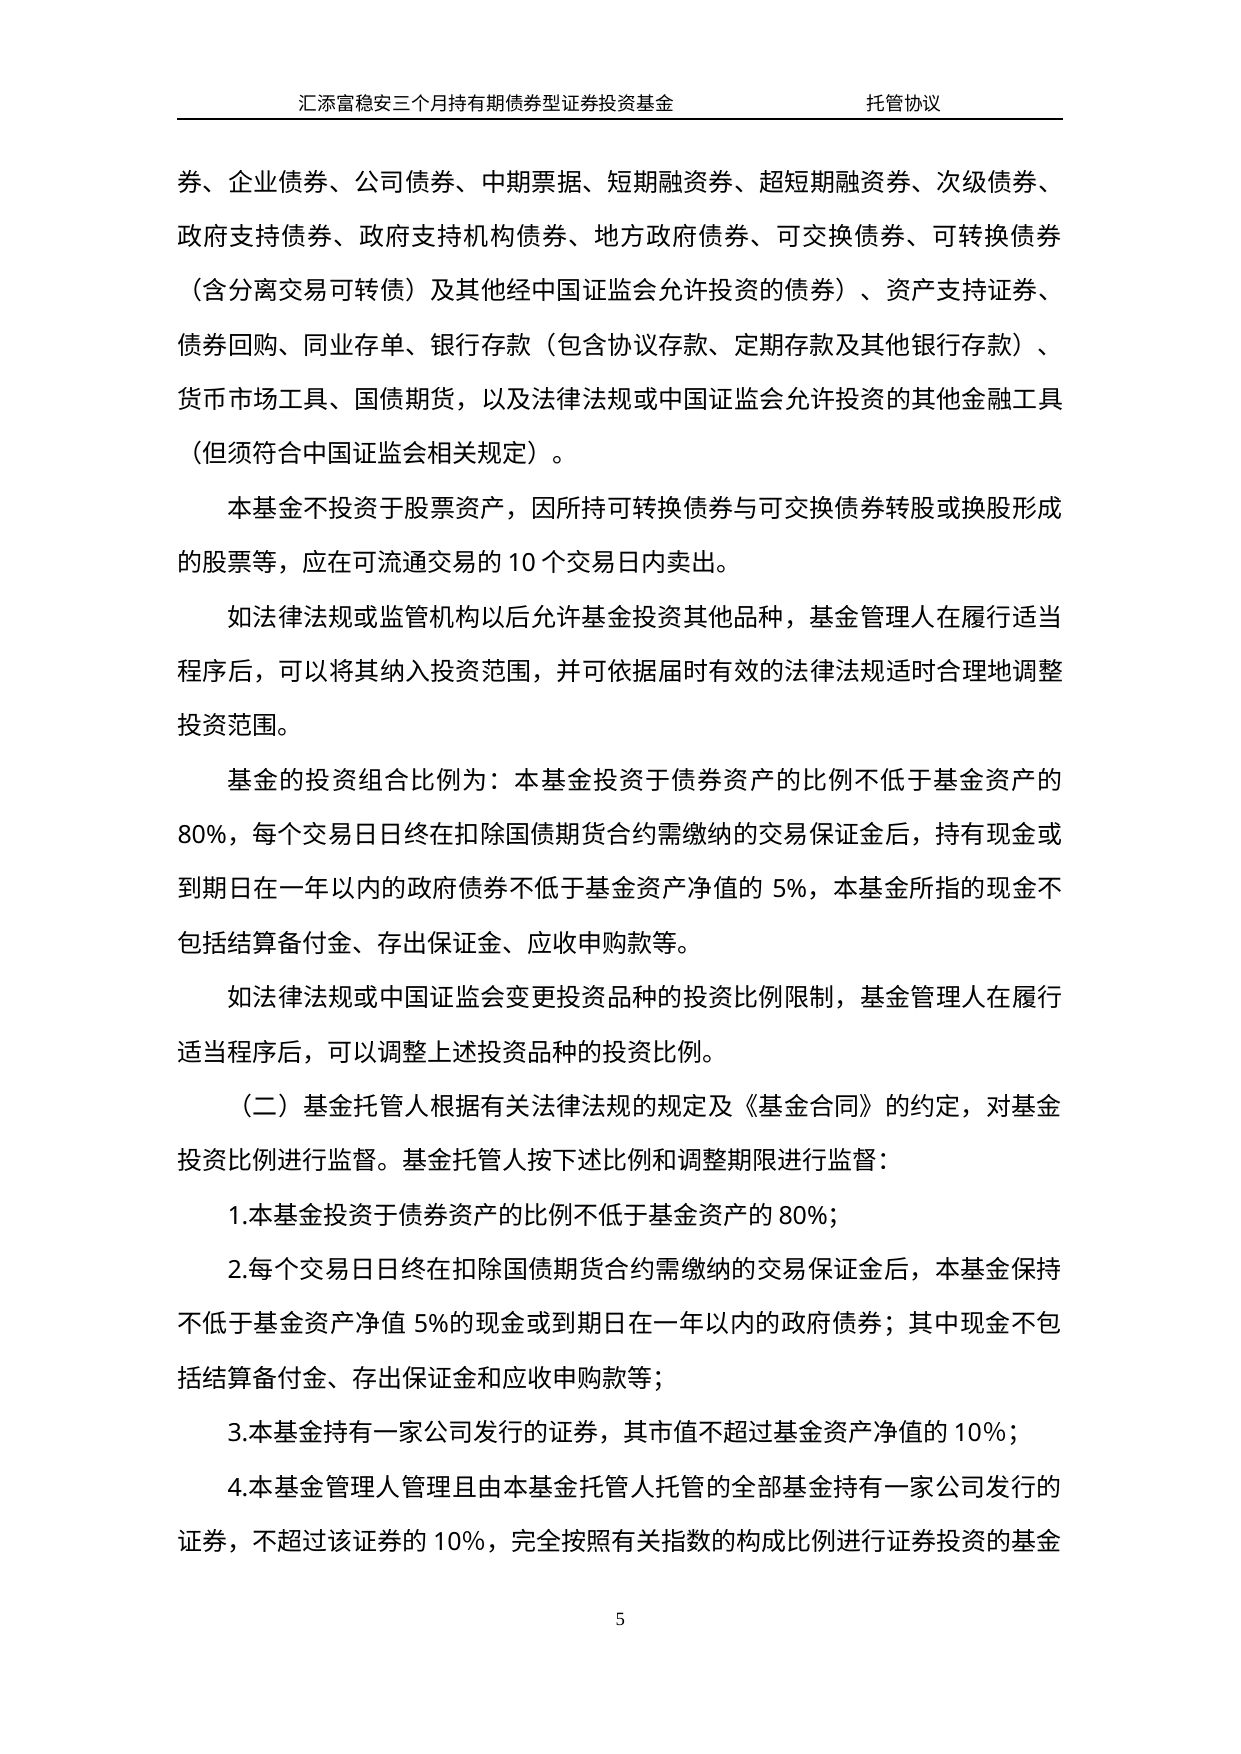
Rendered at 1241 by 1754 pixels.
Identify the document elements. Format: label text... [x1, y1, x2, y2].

text 如法律法规或监管机构以后允许基金投资其他品种，基金管理人在履行适当程序后，可以将其纳入投资范围，并可依据届时有效的法律法规适时合理地调整投资范围。 [177, 597, 1063, 742]
text 如法律法规或中国证监会变更投资品种的投资比例限制，基金管理人在履行适当程序后，可以调整上述投资品种的投资比例。 [177, 978, 1063, 1068]
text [177, 1467, 1063, 1558]
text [177, 162, 1063, 470]
text 2.每个交易日日终在扣除国债期货合约需缴纳的交易保证金后，本基金保持不低于基金资产净值 5%的现金或到期日在一年以内的政府债券；其中现金不包括结算备付金、存出保证金和应收申购款等； [177, 1249, 1063, 1394]
text 本基金不投资于股票资产，因所持可转换债券与可交换债券转股或换股形成的股票等，应在可流通交易的10个交易日内卖出。 [177, 488, 1063, 579]
text 1.本基金投资于债券资产的比例不低于基金资产的80%； [177, 1195, 1063, 1231]
text 3.本基金持有一家公司发行的证券，其市值不超过基金资产净值的10％； [177, 1413, 1063, 1449]
text 基金的投资组合比例为：本基金投资于债券资产的比例不低于基金资产的80%，每个交易日日终在扣除国债期货合约需缴纳的交易保证金后，持有现金或到期日在一年以内的政府债券不低于基金资产净值的 5%，本基金所指的现金不包括结算备付金、存出保证金、应收申购款等。 [177, 760, 1063, 959]
text （二）基金托管人根据有关法律法规的规定及《基金合同》的约定，对基金投资比例进行监督。基金托管人按下述比例和调整期限进行监督： [177, 1086, 1063, 1177]
